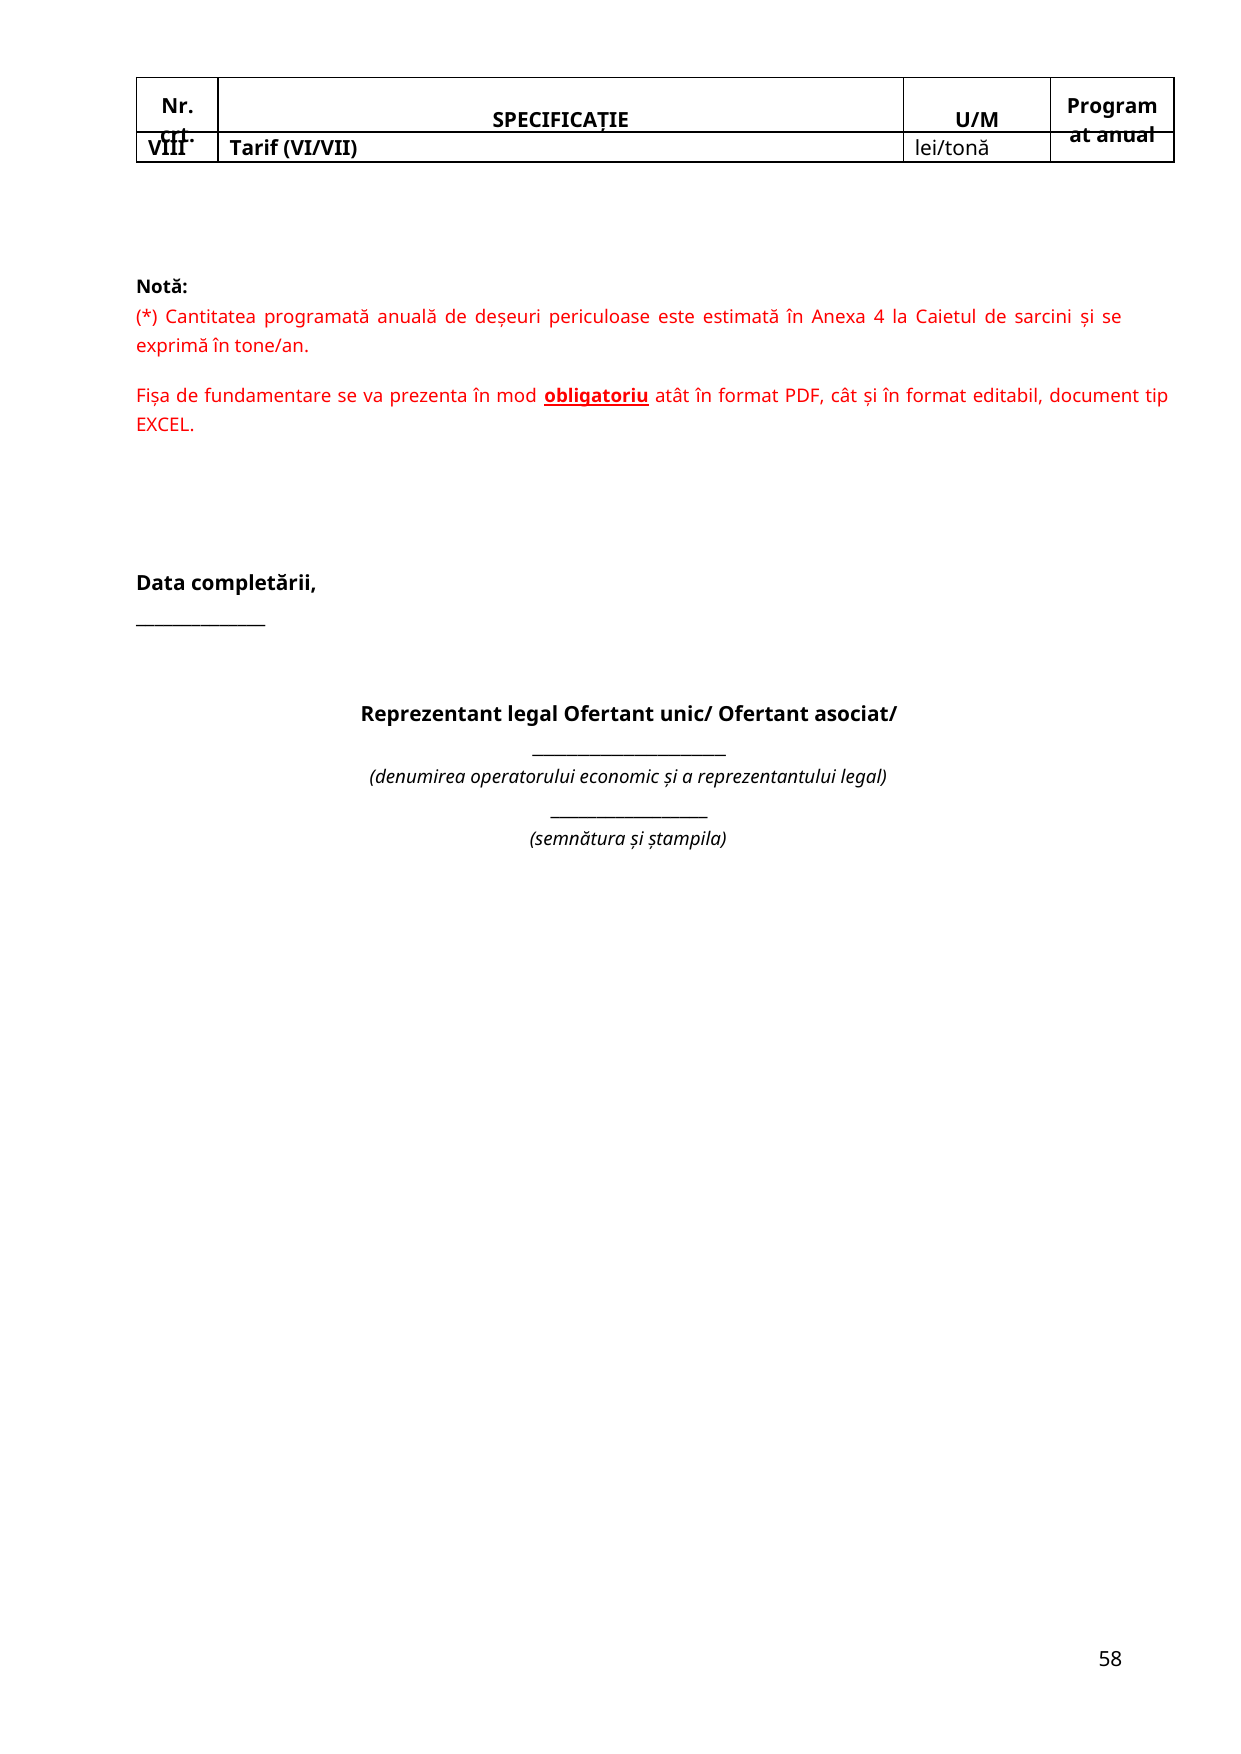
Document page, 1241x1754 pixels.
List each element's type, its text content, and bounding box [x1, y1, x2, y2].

text Notă: [136, 274, 1122, 299]
table_header U/M [904, 78, 1050, 131]
table_header Programat anual [1051, 78, 1173, 131]
text Reprezentant legal Ofertant unic/ Ofertant asociat/ [136, 699, 1122, 727]
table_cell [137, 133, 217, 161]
text Data completării, [136, 568, 1122, 597]
text (denumirea operatorului economic și a reprezentantului legal) [136, 764, 1122, 789]
table_header Nr. crt. [137, 78, 217, 131]
text Fișa de fundamentare se va prezenta în mod obligatoriu atât în format PDF, cât și în format editabil, document tip EXCEL. [136, 382, 1169, 437]
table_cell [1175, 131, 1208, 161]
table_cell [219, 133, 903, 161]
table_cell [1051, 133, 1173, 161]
text (semnătura și ștampila) [136, 826, 1122, 851]
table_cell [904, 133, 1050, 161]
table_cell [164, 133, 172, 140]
text (*) Cantitatea programată anuală de deșeuri periculoase este estimată în Anexa 4 la Caietul de sarcini și se exprimă în tone/an. [136, 303, 1122, 358]
table_header SPECIFICAȚIE [219, 78, 903, 131]
